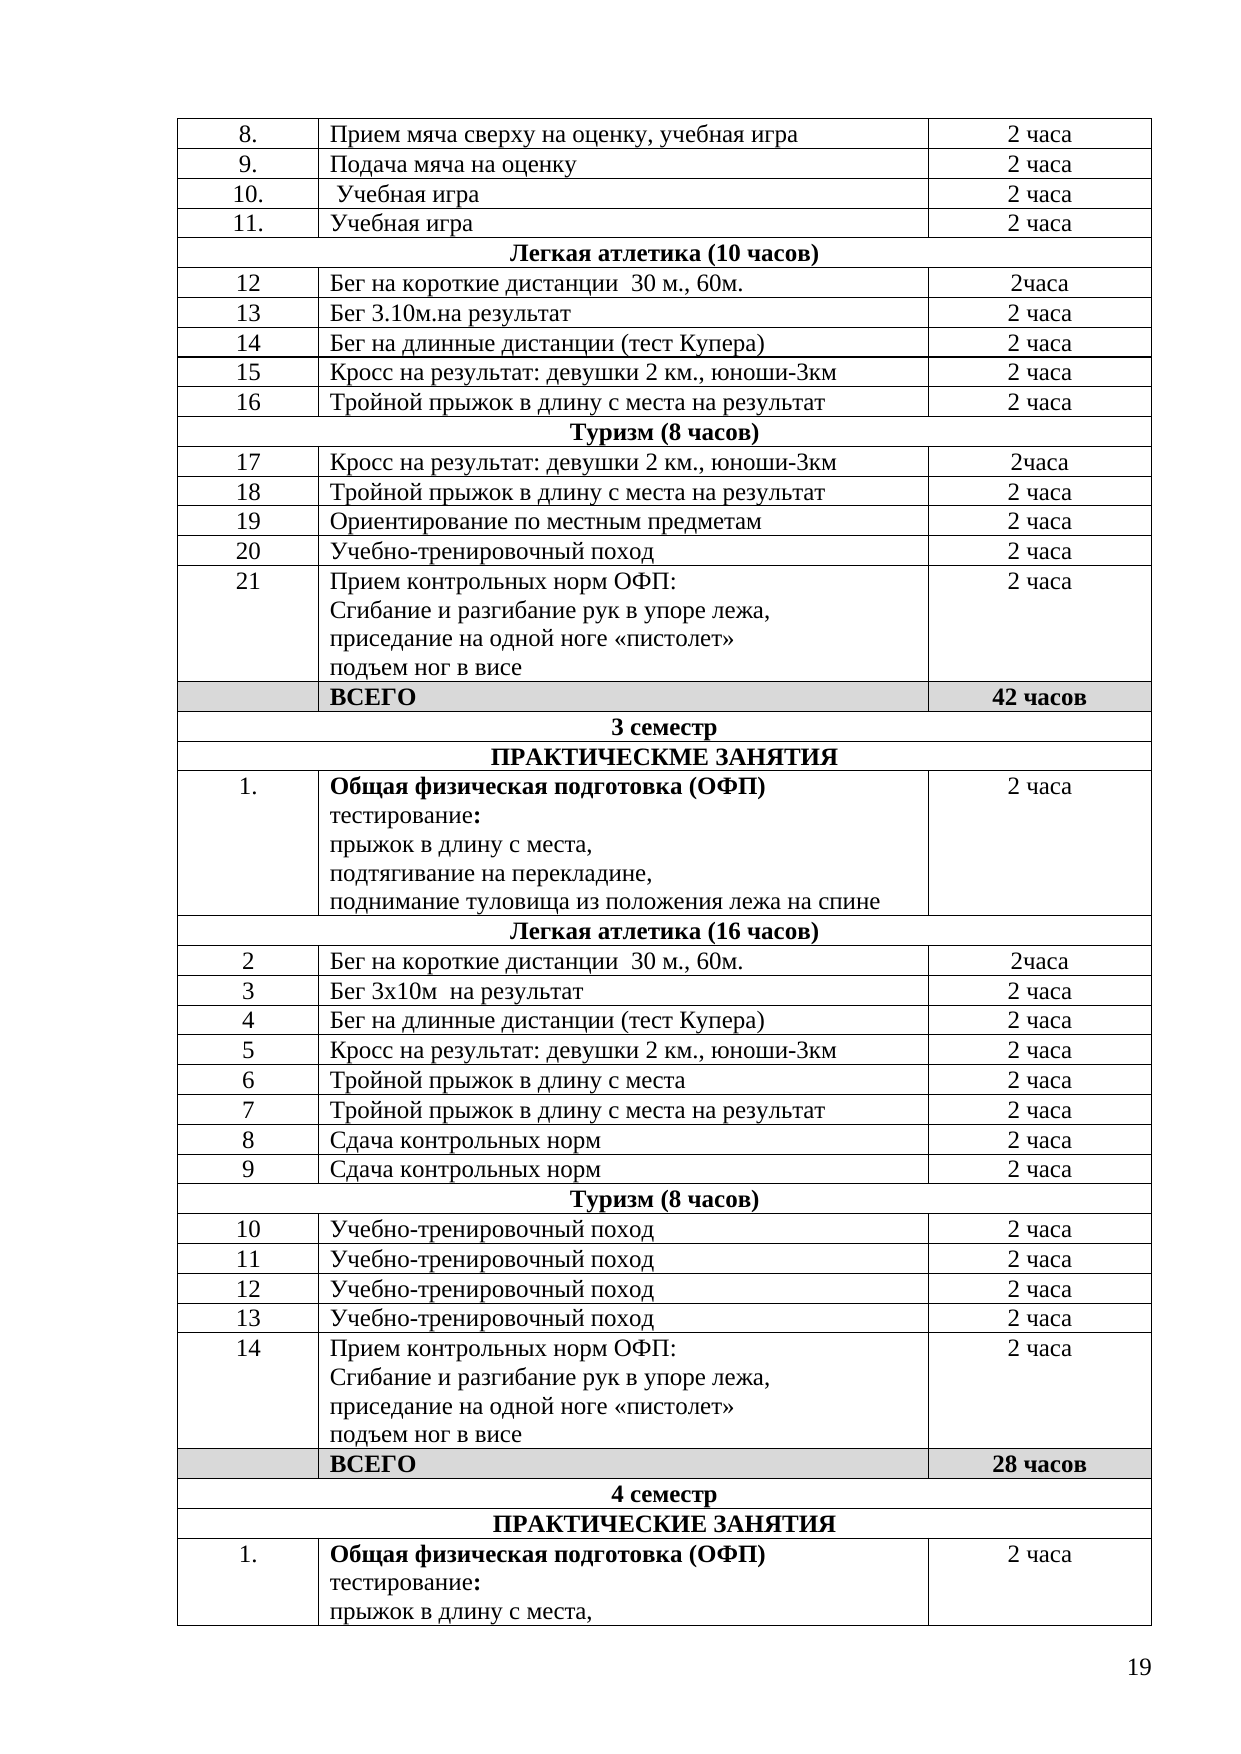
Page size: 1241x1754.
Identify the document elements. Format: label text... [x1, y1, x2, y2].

table_cell 18 [178, 477, 318, 505]
table_cell 2 часа [929, 179, 1151, 207]
table_cell Учебная игра [319, 179, 928, 207]
table_cell 2 часа [929, 119, 1151, 148]
table_cell Бег на длинные дистанции (тест Купера) [319, 1006, 928, 1034]
table_cell 2 часа [929, 1095, 1151, 1124]
table_cell 3 семестр [178, 712, 1151, 741]
table_cell 2 часа [929, 1125, 1151, 1153]
table_cell 13 [178, 298, 318, 327]
table_cell Учебно-тренировочный поход [319, 1214, 928, 1243]
table_cell 11. [178, 209, 318, 237]
table_cell Кросс на результат: девушки 2 км., юноши-3км [319, 1035, 928, 1064]
table_cell Тройной прыжок в длину с места на результат [319, 1095, 928, 1124]
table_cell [319, 1539, 928, 1625]
table_cell 2 часа [929, 506, 1151, 535]
table_cell Тройной прыжок в длину с места на результат [319, 387, 928, 416]
table_cell 2 часа [929, 1035, 1151, 1064]
table_cell 2 часа [929, 298, 1151, 327]
table_cell 2 часа [929, 536, 1151, 565]
table_cell 1. [178, 771, 318, 915]
table_cell 42 часов [929, 682, 1151, 711]
table_cell 10 [178, 1214, 318, 1243]
table_cell 28 часов [929, 1449, 1151, 1478]
table_cell 14 [178, 1333, 318, 1448]
table_cell 12 [178, 268, 318, 297]
table_cell Учебно-тренировочный поход [319, 1244, 928, 1273]
table_cell Тройной прыжок в длину с места на результат [319, 477, 928, 505]
table_cell 4 [178, 1006, 318, 1034]
table_cell Учебно-тренировочный поход [319, 1274, 928, 1302]
table_cell 2 часа [929, 209, 1151, 237]
table_cell Кросс на результат: девушки 2 км., юноши-3км [319, 447, 928, 476]
table_cell Туризм (8 часов) [178, 417, 1151, 446]
table_cell Учебно-тренировочный поход [319, 536, 928, 565]
table_cell Бег на короткие дистанции 30 м., 60м. [319, 268, 928, 297]
table_cell 2часа [929, 447, 1151, 476]
table_cell 2 часа [929, 328, 1151, 356]
table_cell 9 [178, 1155, 318, 1183]
table_cell Учебная игра [319, 209, 928, 237]
table_cell 2 часа [929, 1304, 1151, 1332]
table_cell ВСЕГО [319, 1449, 928, 1478]
table_cell ПРАКТИЧЕСКМЕ ЗАНЯТИЯ [178, 742, 1151, 770]
table_cell 2 часа [929, 477, 1151, 505]
table_cell 16 [178, 387, 318, 416]
table_cell 2 часа [929, 387, 1151, 416]
table_cell 2 часа [929, 149, 1151, 178]
table_cell 19 [178, 506, 318, 535]
table_cell 9. [178, 149, 318, 178]
table_cell 2 часа [929, 771, 1151, 915]
table_cell Прием мяча сверху на оценку, учебная игра [319, 119, 928, 148]
table_cell Учебно-тренировочный поход [319, 1304, 928, 1332]
table_cell Прием контрольных норм ОФП: Сгибание и разгибание рук в упоре лежа, приседание на одной ноге «пистолет» подъем ног в висе [319, 1333, 928, 1448]
table_cell 21 [178, 566, 318, 681]
table_cell 2 часа [929, 1539, 1151, 1625]
table_cell Ориентирование по местным предметам [319, 506, 928, 535]
table_cell Легкая атлетика (16 часов) [178, 916, 1151, 945]
table_cell Тройной прыжок в длину с места [319, 1065, 928, 1094]
table_cell 17 [178, 447, 318, 476]
table_cell 7 [178, 1095, 318, 1124]
table_cell Легкая атлетика (10 часов) [178, 238, 1151, 267]
table_cell 2часа [929, 946, 1151, 975]
table_cell Сдача контрольных норм [319, 1125, 928, 1153]
table_cell 1. [178, 1539, 318, 1625]
table_cell Прием контрольных норм ОФП: Сгибание и разгибание рук в упоре лежа, приседание на одной ноге «пистолет» подъем ног в висе [319, 566, 928, 681]
table_cell Подача мяча на оценку [319, 149, 928, 178]
table_cell 4 семестр [178, 1479, 1151, 1508]
table_cell 2 часа [929, 566, 1151, 681]
table_cell Бег 3.10м.на результат [319, 298, 928, 327]
table_cell 2 часа [929, 1065, 1151, 1094]
table_cell 13 [178, 1304, 318, 1332]
table_cell 5 [178, 1035, 318, 1064]
table_cell 8. [178, 119, 318, 148]
table_cell 2 часа [929, 358, 1151, 386]
table_cell 2 [178, 946, 318, 975]
table_cell 2часа [929, 268, 1151, 297]
table_cell Туризм (8 часов) [178, 1184, 1151, 1213]
table_cell ПРАКТИЧЕСКИЕ ЗАНЯТИЯ [178, 1509, 1151, 1538]
table_cell Бег на длинные дистанции (тест Купера) [319, 328, 928, 356]
table_cell Бег на короткие дистанции 30 м., 60м. [319, 946, 928, 975]
table_cell 2 часа [929, 1155, 1151, 1183]
table_cell Общая физическая подготовка (ОФП) тестирование: прыжок в длину с места, подтягивание на перекладине, поднимание туловища из положения лежа на спине [319, 771, 928, 915]
table_cell 10. [178, 179, 318, 207]
table_cell [178, 1449, 318, 1478]
table_cell 20 [178, 536, 318, 565]
table_cell 12 [178, 1274, 318, 1302]
table_cell Бег 3х10м на результат [319, 976, 928, 1004]
table_cell ВСЕГО [319, 682, 928, 711]
table_cell 8 [178, 1125, 318, 1153]
table_cell 2 часа [929, 976, 1151, 1004]
table_cell 11 [178, 1244, 318, 1273]
table_cell [178, 682, 318, 711]
table_cell 2 часа [929, 1274, 1151, 1302]
table_cell 6 [178, 1065, 318, 1094]
table_cell 2 часа [929, 1333, 1151, 1448]
table_cell 2 часа [929, 1244, 1151, 1273]
table_cell 15 [178, 358, 318, 386]
table_cell 2 часа [929, 1214, 1151, 1243]
table_cell Сдача контрольных норм [319, 1155, 928, 1183]
table_cell 3 [178, 976, 318, 1004]
table_cell 2 часа [929, 1006, 1151, 1034]
table_cell 14 [178, 328, 318, 356]
table_cell Кросс на результат: девушки 2 км., юноши-3км [319, 358, 928, 386]
